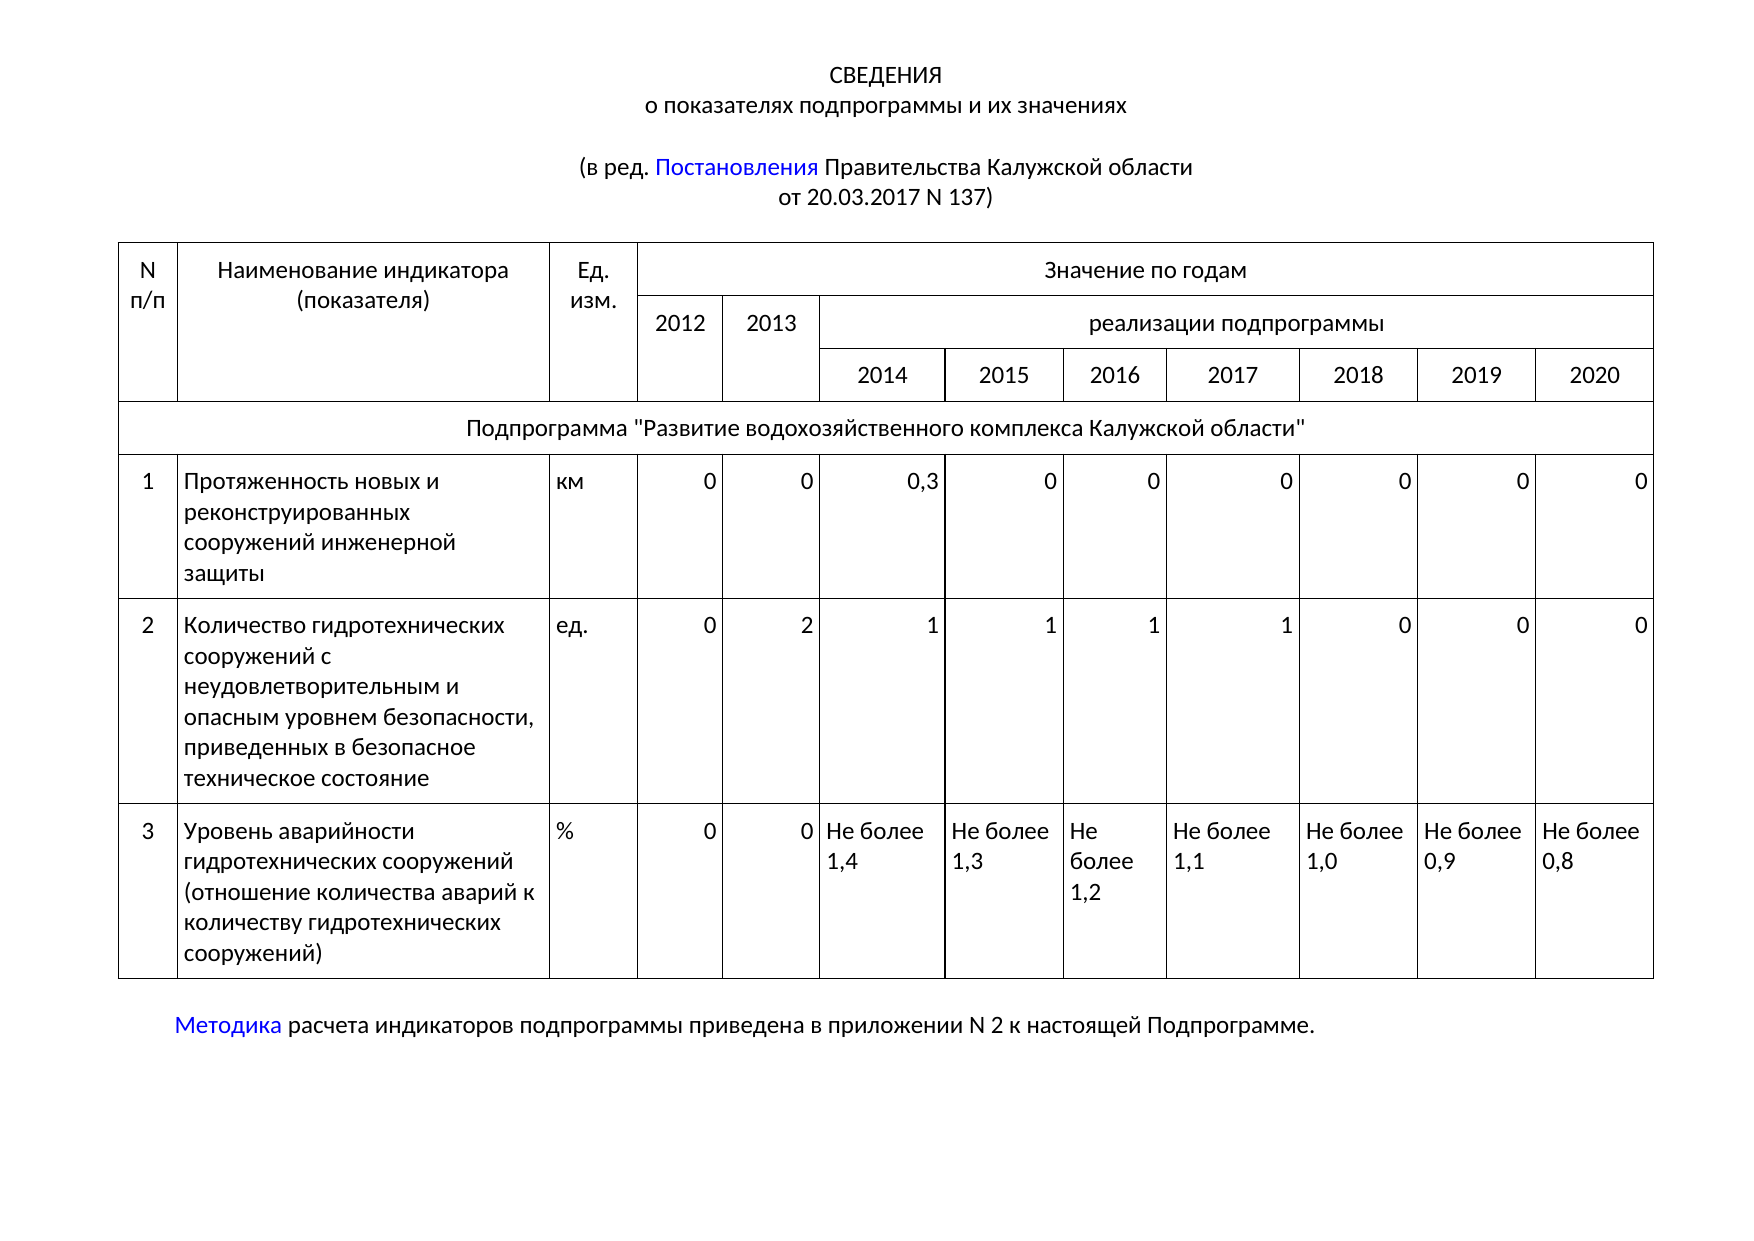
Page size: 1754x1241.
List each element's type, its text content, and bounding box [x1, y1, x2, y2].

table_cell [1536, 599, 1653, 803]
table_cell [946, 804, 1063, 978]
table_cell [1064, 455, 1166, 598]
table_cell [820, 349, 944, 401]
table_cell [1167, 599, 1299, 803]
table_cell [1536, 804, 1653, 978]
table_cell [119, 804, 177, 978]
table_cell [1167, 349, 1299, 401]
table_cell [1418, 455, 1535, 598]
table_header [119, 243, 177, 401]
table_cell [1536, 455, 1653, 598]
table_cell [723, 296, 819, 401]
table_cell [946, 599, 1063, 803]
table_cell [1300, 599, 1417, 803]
text Методика расчета индикаторов подпрограммы приведена в приложении N 2 к настоящей Подпрограмме. [118, 1010, 1653, 1040]
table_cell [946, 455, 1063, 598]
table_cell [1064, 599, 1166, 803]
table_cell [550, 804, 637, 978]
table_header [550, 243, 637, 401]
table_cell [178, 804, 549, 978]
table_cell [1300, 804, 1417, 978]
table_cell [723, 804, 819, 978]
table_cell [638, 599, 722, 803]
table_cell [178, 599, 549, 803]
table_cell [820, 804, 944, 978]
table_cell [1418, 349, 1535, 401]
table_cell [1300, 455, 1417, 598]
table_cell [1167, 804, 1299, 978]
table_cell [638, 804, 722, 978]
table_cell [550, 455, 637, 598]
text (в ред. Постановления Правительства Калужской области [118, 151, 1653, 181]
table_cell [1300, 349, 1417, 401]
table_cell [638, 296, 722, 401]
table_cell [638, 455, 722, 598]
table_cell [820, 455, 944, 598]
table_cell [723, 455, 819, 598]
text о показателях подпрограммы и их значениях [118, 89, 1653, 120]
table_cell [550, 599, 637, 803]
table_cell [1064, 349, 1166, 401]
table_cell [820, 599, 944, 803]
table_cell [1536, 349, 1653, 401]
text СВЕДЕНИЯ [118, 59, 1653, 89]
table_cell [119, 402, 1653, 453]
text от 20.03.2017 N 137) [118, 181, 1653, 212]
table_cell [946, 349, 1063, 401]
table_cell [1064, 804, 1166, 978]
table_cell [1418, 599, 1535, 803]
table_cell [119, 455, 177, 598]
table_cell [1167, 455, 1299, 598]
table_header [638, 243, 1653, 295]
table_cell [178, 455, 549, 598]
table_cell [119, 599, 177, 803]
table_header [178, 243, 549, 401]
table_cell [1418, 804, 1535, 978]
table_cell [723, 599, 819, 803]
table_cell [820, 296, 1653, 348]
